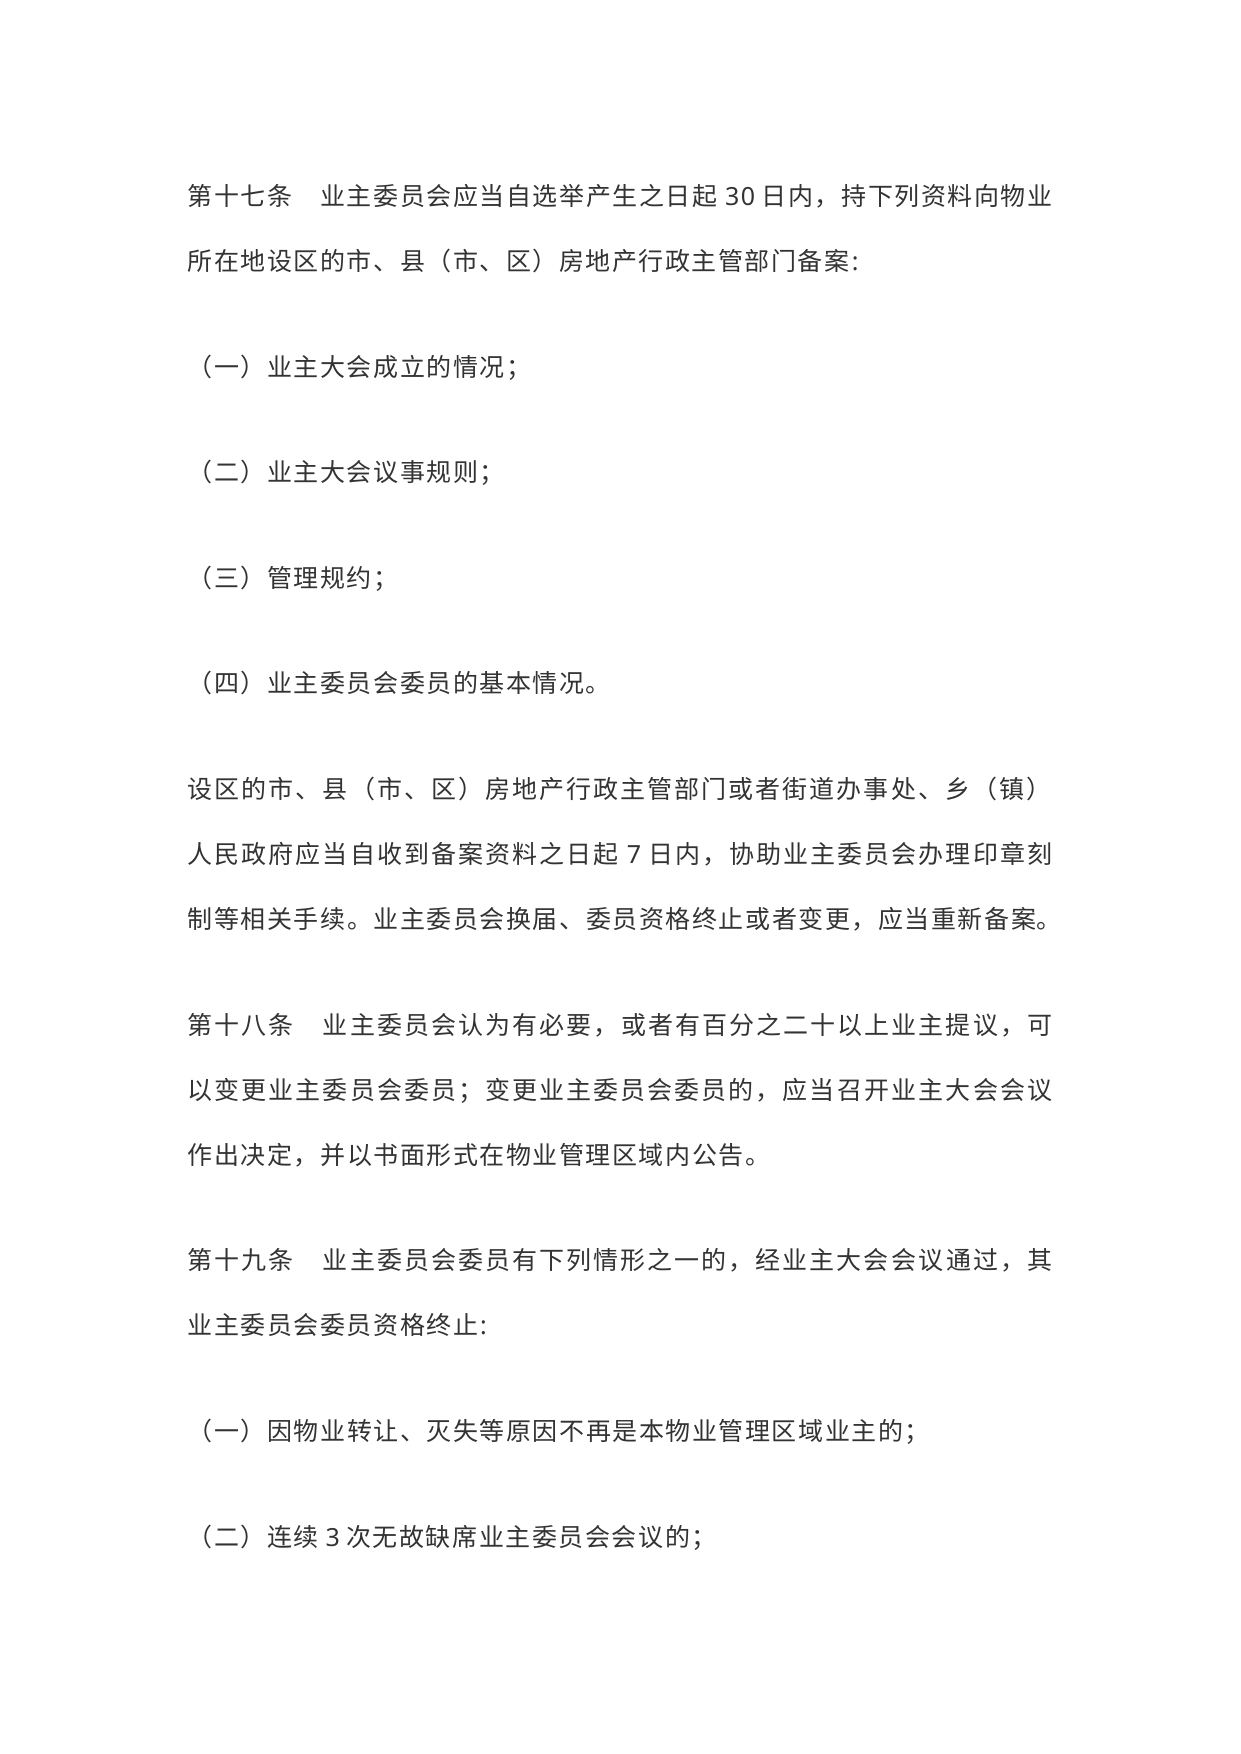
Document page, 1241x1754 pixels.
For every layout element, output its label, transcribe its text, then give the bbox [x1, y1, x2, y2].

text （二）连续3次无故缺席业主委员会会议的； [187, 1503, 1053, 1568]
text 第十九条 业主委员会委员有下列情形之一的，经业主大会会议通过，其业主委员会委员资格终止: [187, 1226, 1053, 1356]
text 第十七条 业主委员会应当自选举产生之日起30日内，持下列资料向物业所在地设区的市、县（市、区）房地产行政主管部门备案: [187, 162, 1053, 292]
text （四）业主委员会委员的基本情况。 [187, 649, 1053, 714]
text （二）业主大会议事规则； [187, 438, 1053, 503]
text 第十八条 业主委员会认为有必要，或者有百分之二十以上业主提议，可以变更业主委员会委员；变更业主委员会委员的，应当召开业主大会会议作出决定，并以书面形式在物业管理区域内公告。 [187, 991, 1053, 1186]
text （一）业主大会成立的情况； [187, 333, 1053, 398]
text （一）因物业转让、灭失等原因不再是本物业管理区域业主的； [187, 1397, 1053, 1462]
text 设区的市、县（市、区）房地产行政主管部门或者街道办事处、乡（镇）人民政府应当自收到备案资料之日起7日内，协助业主委员会办理印章刻制等相关手续。业主委员会换届、委员资格终止或者变更，应当重新备案。 [187, 755, 1053, 950]
text （三）管理规约； [187, 544, 1053, 609]
